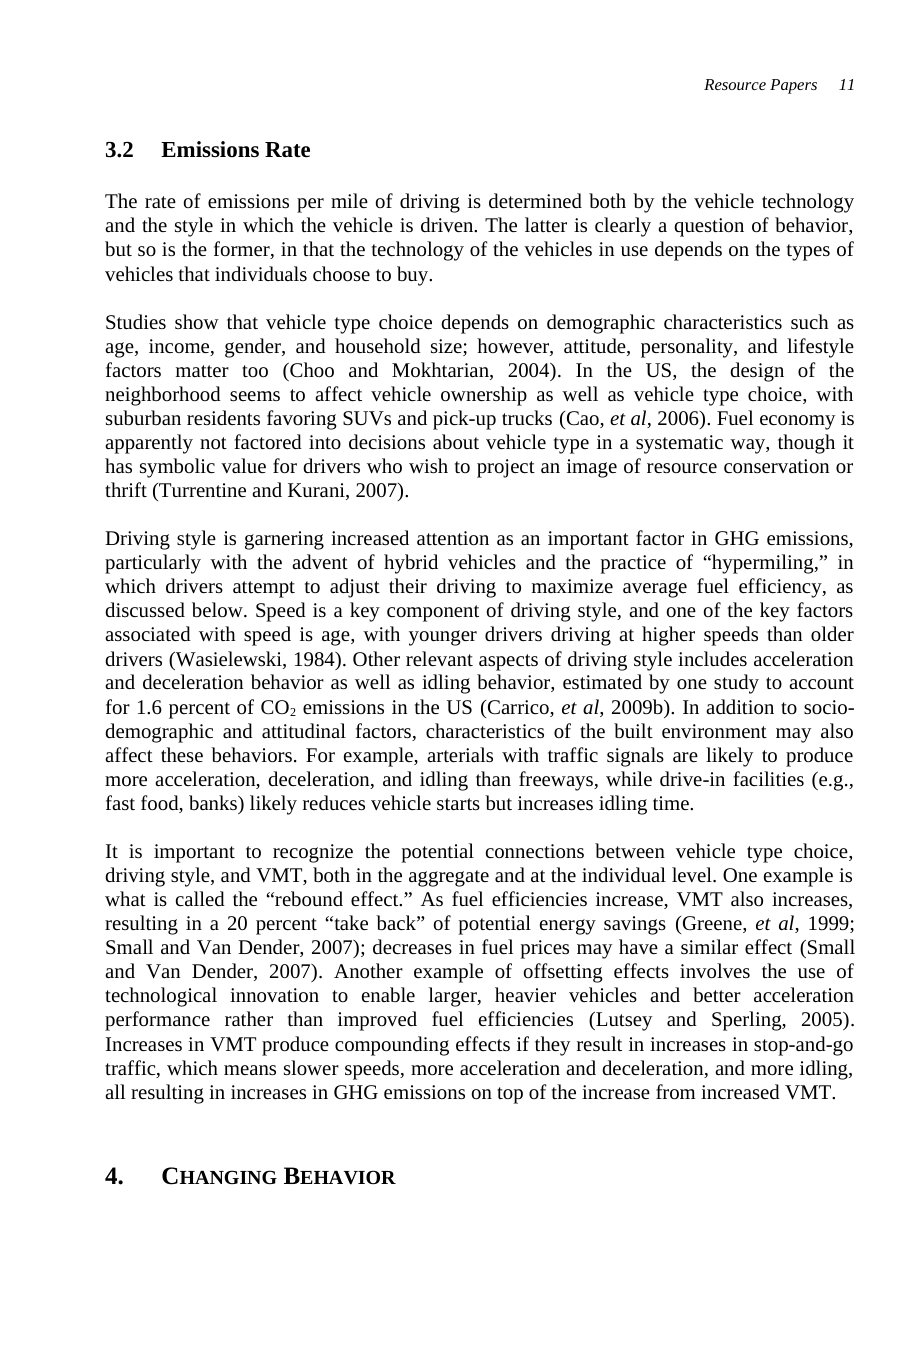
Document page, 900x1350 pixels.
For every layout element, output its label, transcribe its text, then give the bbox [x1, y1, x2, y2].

text 3.2 Emissions Rate [105, 137, 855, 163]
list Changing Behavior [105, 1161, 855, 1190]
text The rate of emissions per mile of driving is determined both by the vehicle technology and the style in which the vehicle is driven. The latter is clearly a question of behavior, but so is the former, in that the technology of the vehicles in use depends on the types of vehicles that individuals choose to buy. [105, 189, 855, 286]
text Studies show that vehicle type choice depends on demographic characteristics such as age, income, gender, and household size; however, attitude, personality, and lifestyle factors matter too (Choo and Mokhtarian, 2004). In the US, the design of the neighborhood seems to affect vehicle ownership as well as vehicle type choice, with suburban residents favoring SUVs and pick-up trucks (Cao, et al, 2006). Fuel economy is apparently not factored into decisions about vehicle type in a systematic way, though it has symbolic value for drivers who wish to project an image of resource conservation or thrift (Turrentine and Kurani, 2007). [105, 309, 855, 502]
text It is important to recognize the potential connections between vehicle type choice, driving style, and VMT, both in the aggregate and at the individual level. One example is what is called the “rebound effect.” As fuel efficiencies increase, VMT also increases, resulting in a 20 percent “take back” of potential energy savings (Greene, et al, 1999; Small and Van Dender, 2007); decreases in fuel prices may have a similar effect (Small and Van Dender, 2007). Another example of offsetting effects involves the use of technological innovation to enable larger, heavier vehicles and better acceleration performance rather than improved fuel efficiencies (Lutsey and Sperling, 2005). Increases in VMT produce compounding effects if they result in increases in stop-and-go traffic, which means slower speeds, more acceleration and deceleration, and more idling, all resulting in increases in GHG emissions on top of the increase from increased VMT. [105, 839, 855, 1104]
text Driving style is garnering increased attention as an important factor in GHG emissions, particularly with the advent of hybrid vehicles and the practice of “hypermiling,” in which drivers attempt to adjust their driving to maximize average fuel efficiency, as discussed below. Speed is a key component of driving style, and one of the key factors associated with speed is age, with younger drivers driving at higher speeds than older drivers (Wasielewski, 1984). Other relevant aspects of driving style includes acceleration and deceleration behavior as well as idling behavior, estimated by one study to account for 1.6 percent of CO2 emissions in the US (Carrico, et al, 2009b). In addition to socio-demographic and attitudinal factors, characteristics of the built environment may also affect these behaviors. For example, arterials with traffic signals are likely to produce more acceleration, deceleration, and idling than freeways, while drive-in facilities (e.g., fast food, banks) likely reduces vehicle starts but increases idling time. [105, 526, 855, 815]
